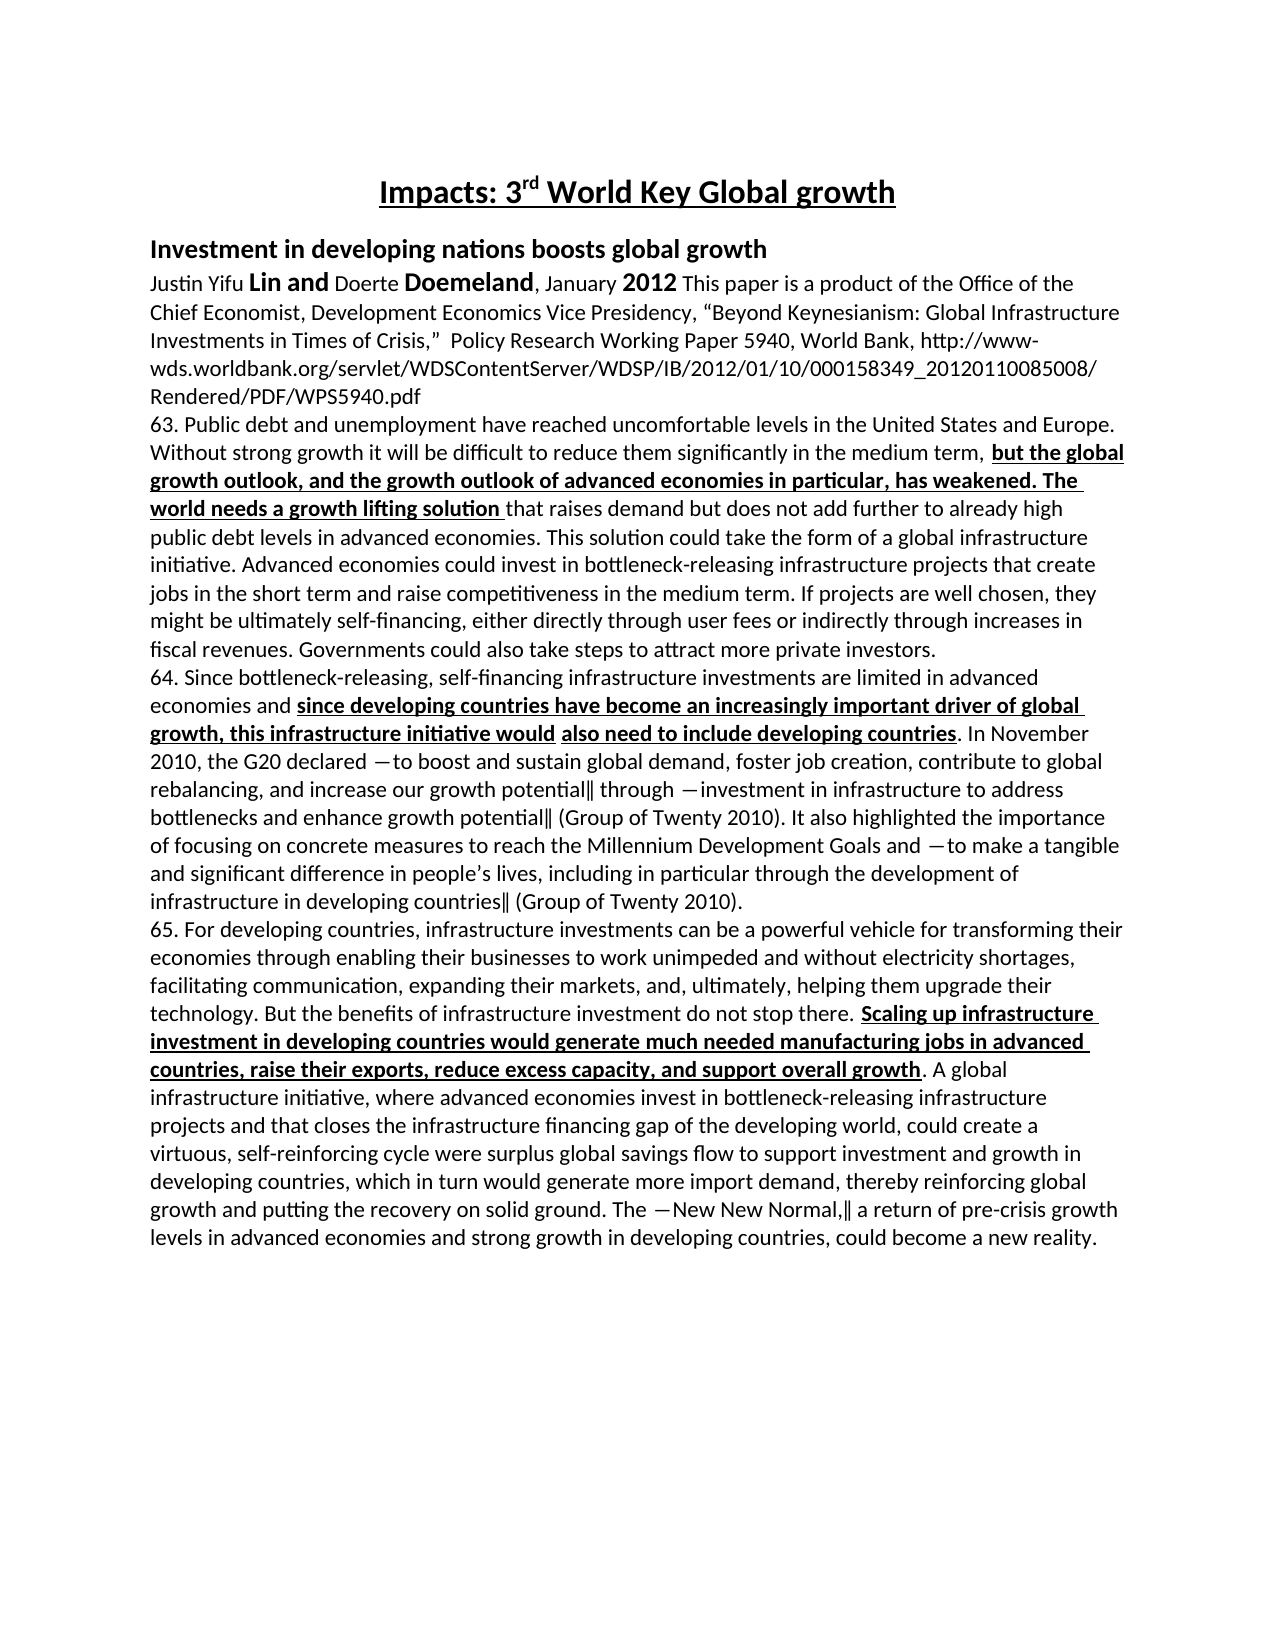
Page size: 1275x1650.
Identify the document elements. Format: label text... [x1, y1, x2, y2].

text 65. For developing countries, infrastructure investments can be a powerful vehicle for transforming their economies through enabling their businesses to work unimpeded and without electricity shortages, facilitating communication, expanding their markets, and, ultimately, helping them upgrade their technology. But the benefits of infrastructure investment do not stop there. Scaling up infrastructure investment in developing countries would generate much needed manufacturing jobs in advanced countries, raise their exports, reduce excess capacity, and support overall growth. A global infrastructure initiative, where advanced economies invest in bottleneck-releasing infrastructure projects and that closes the infrastructure financing gap of the developing world, could create a virtuous, self-reinforcing cycle were surplus global savings flow to support investment and growth in developing countries, which in turn would generate more import demand, thereby reinforcing global growth and putting the recovery on solid ground. The ―New New Normal,‖ a return of pre-crisis growth levels in advanced economies and strong growth in developing countries, could become a new reality. [150, 915, 1125, 1279]
subtitle Investment in developing nations boosts global growth [150, 232, 1125, 265]
text Justin Yifu Lin and Doerte Doemeland, January 2012 This paper is a product of the Office of the Chief Economist, Development Economics Vice Presidency, “Beyond Keynesianism: Global Infrastructure Investments in Times of Crisis,” Policy Research Working Paper 5940, World Bank, http://www-wds.worldbank.org/servlet/WDSContentServer/WDSP/IB/2012/01/10/000158349_20120110085008/Rendered/PDF/WPS5940.pdf [150, 265, 1125, 411]
text 63. Public debt and unemployment have reached uncomfortable levels in the United States and Europe. Without strong growth it will be difficult to reduce them significantly in the medium term, but the global growth outlook, and the growth outlook of advanced economies in particular, has weakened. The world needs a growth lifting solution that raises demand but does not add further to already high public debt levels in advanced economies. This solution could take the form of a global infrastructure initiative. Advanced economies could invest in bottleneck-releasing infrastructure projects that create jobs in the short term and raise competitiveness in the medium term. If projects are well chosen, they might be ultimately self-financing, either directly through user fees or indirectly through increases in fiscal revenues. Governments could also take steps to attract more private investors. [150, 411, 1125, 663]
subtitle Impacts: 3rd World Key Global growth [150, 171, 1125, 212]
text 64. Since bottleneck-releasing, self-financing infrastructure investments are limited in advanced economies and since developing countries have become an increasingly important driver of global growth, this infrastructure initiative would also need to include developing countries. In November 2010, the G20 declared ―to boost and sustain global demand, foster job creation, contribute to global rebalancing, and increase our growth potential‖ through ―investment in infrastructure to address bottlenecks and enhance growth potential‖ (Group of Twenty 2010). It also highlighted the importance of focusing on concrete measures to reach the Millennium Development Goals and ―to make a tangible and significant difference in people’s lives, including in particular through the development of infrastructure in developing countries‖ (Group of Twenty 2010). [150, 663, 1125, 915]
